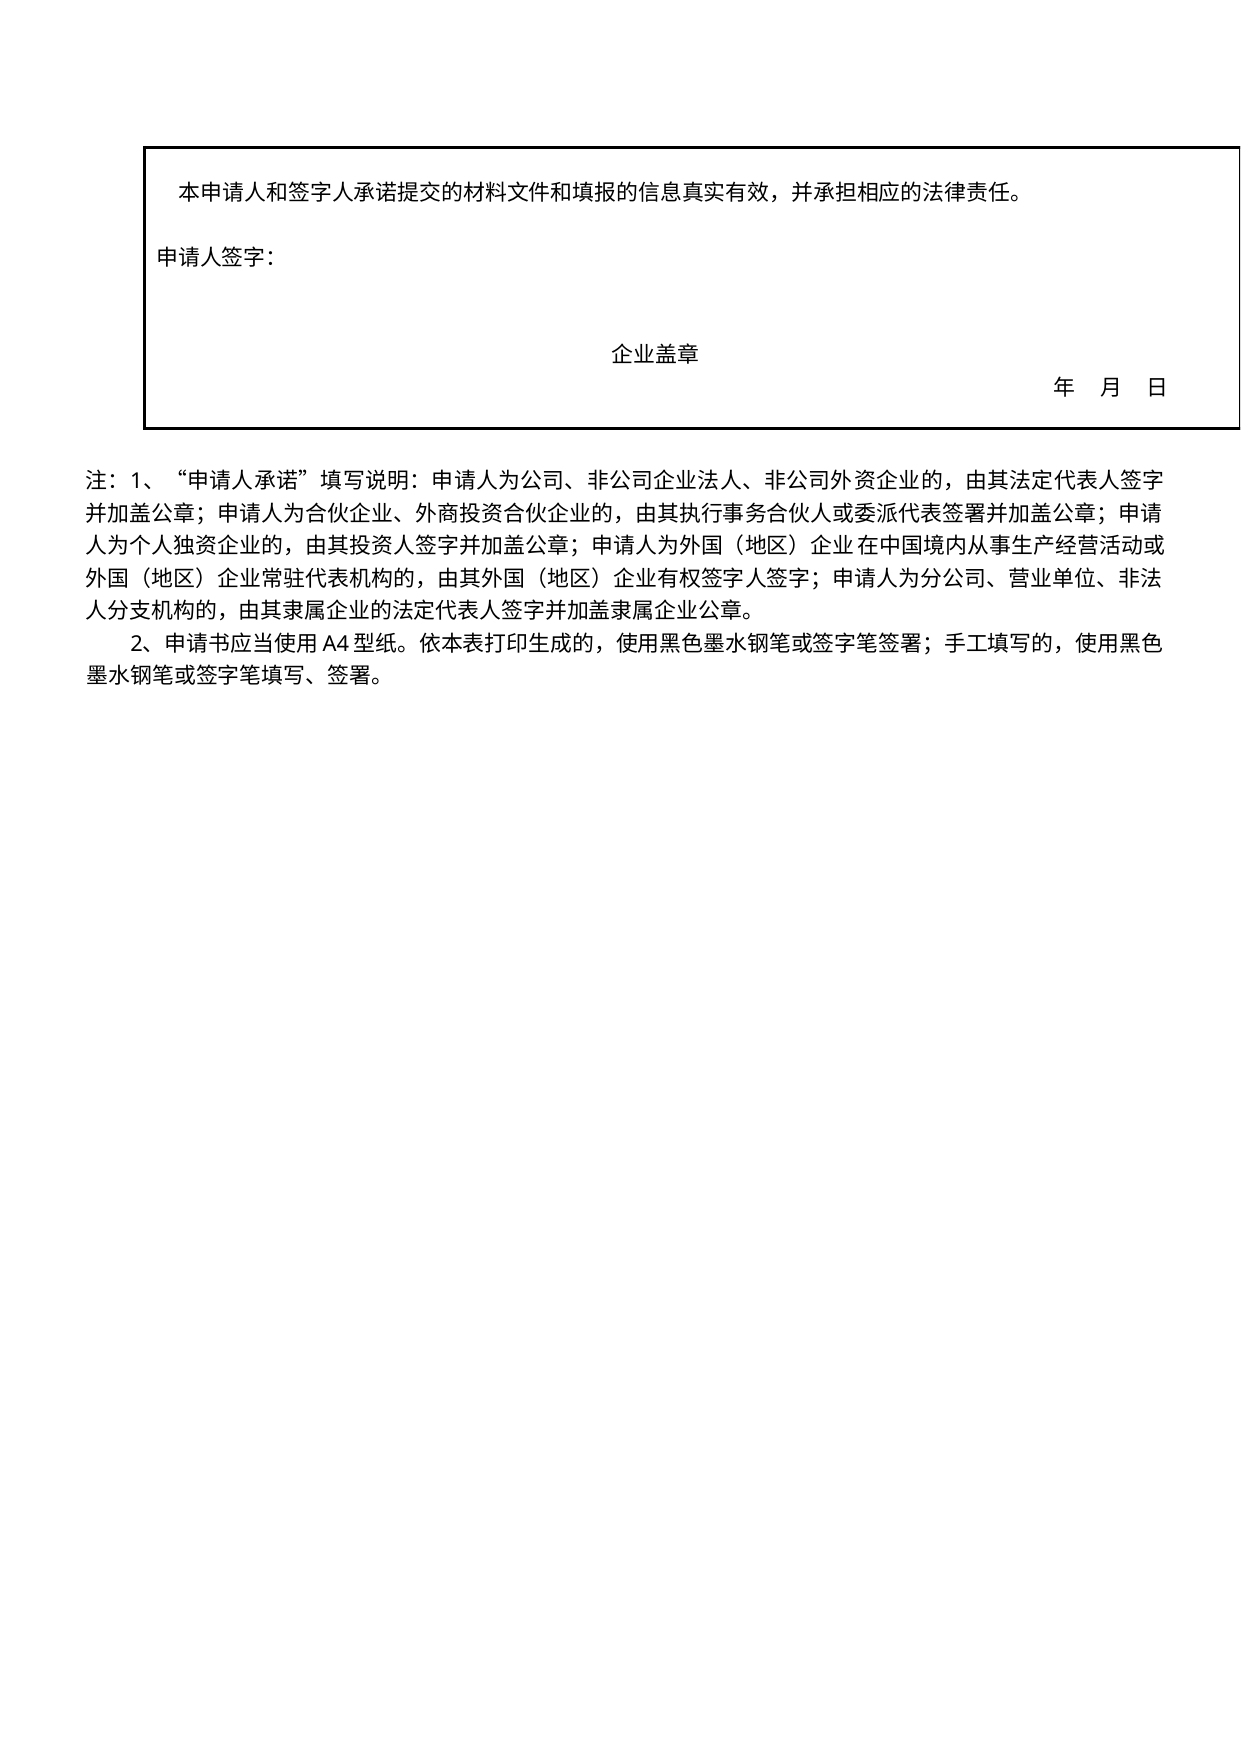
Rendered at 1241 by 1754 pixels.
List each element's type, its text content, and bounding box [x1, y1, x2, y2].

text 2、申请书应当使用A4型纸。依本表打印生成的，使用黑色墨水钢笔或签字笔签署；手工填写的，使用黑色墨水钢笔或签字笔填写、签署。 [86, 625, 1166, 690]
text 注：1、“申请人承诺”填写说明：申请人为公司、非公司企业法人、非公司外资企业的，由其法定代表人签字并加盖公章；申请人为合伙企业、外商投资合伙企业的，由其执行事务合伙人或委派代表签署并加盖公章；申请人为个人独资企业的，由其投资人签字并加盖公章；申请人为外国（地区）企业在中国境内从事生产经营活动或外国（地区）企业常驻代表机构的，由其外国（地区）企业有权签字人签字；申请人为分公司、营业单位、非法人分支机构的，由其隶属企业的法定代表人签字并加盖隶属企业公章。 [86, 463, 1166, 625]
table_cell 本申请人和签字人承诺提交的材料文件和填报的信息真实有效，并承担相应的法律责任。 申请人签字： 企业盖章 年 月 日 [146, 149, 1239, 427]
